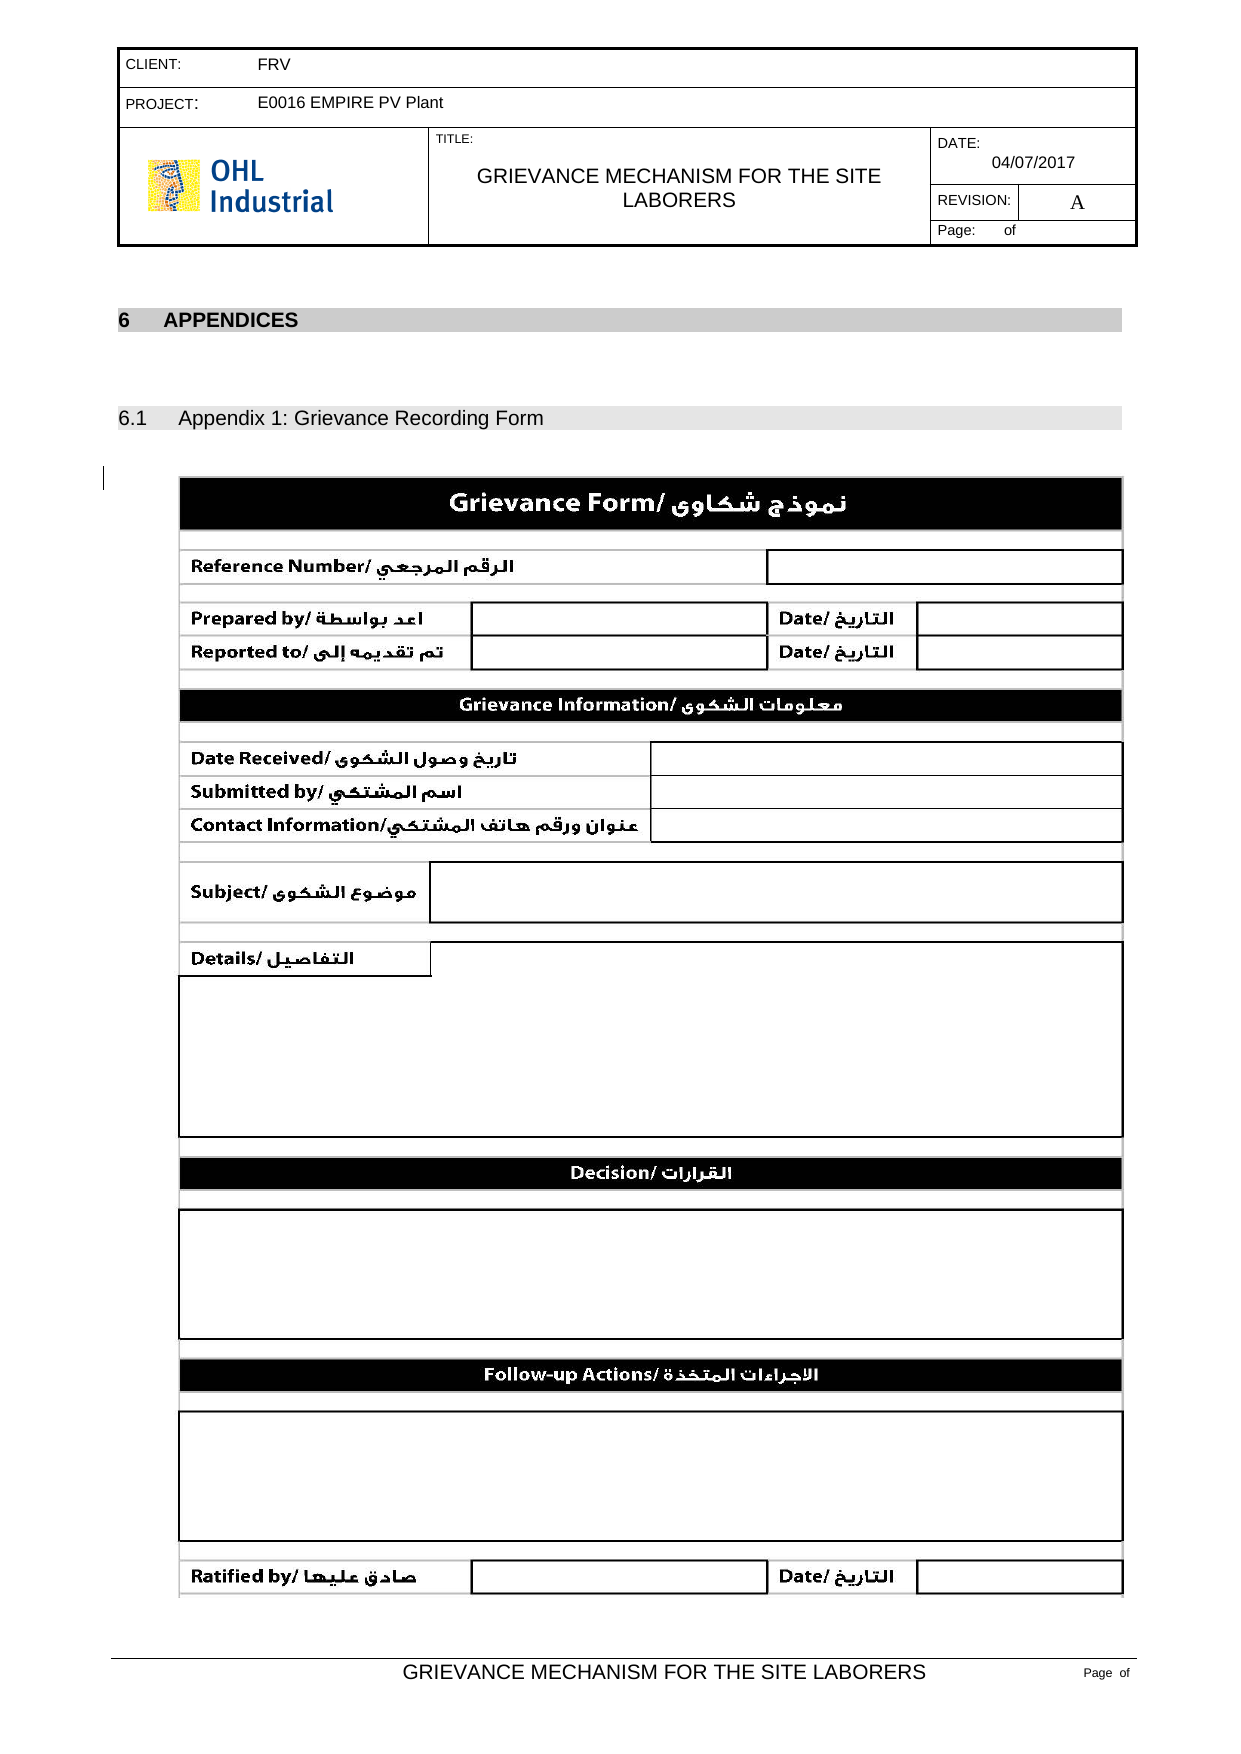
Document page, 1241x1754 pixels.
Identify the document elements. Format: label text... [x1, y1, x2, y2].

picture [131, 142, 348, 225]
subtitle Appendix 1: Grievance Recording Form [118, 406, 1122, 430]
picture [173, 472, 1125, 1598]
subtitle APPENDICES [118, 308, 1122, 332]
